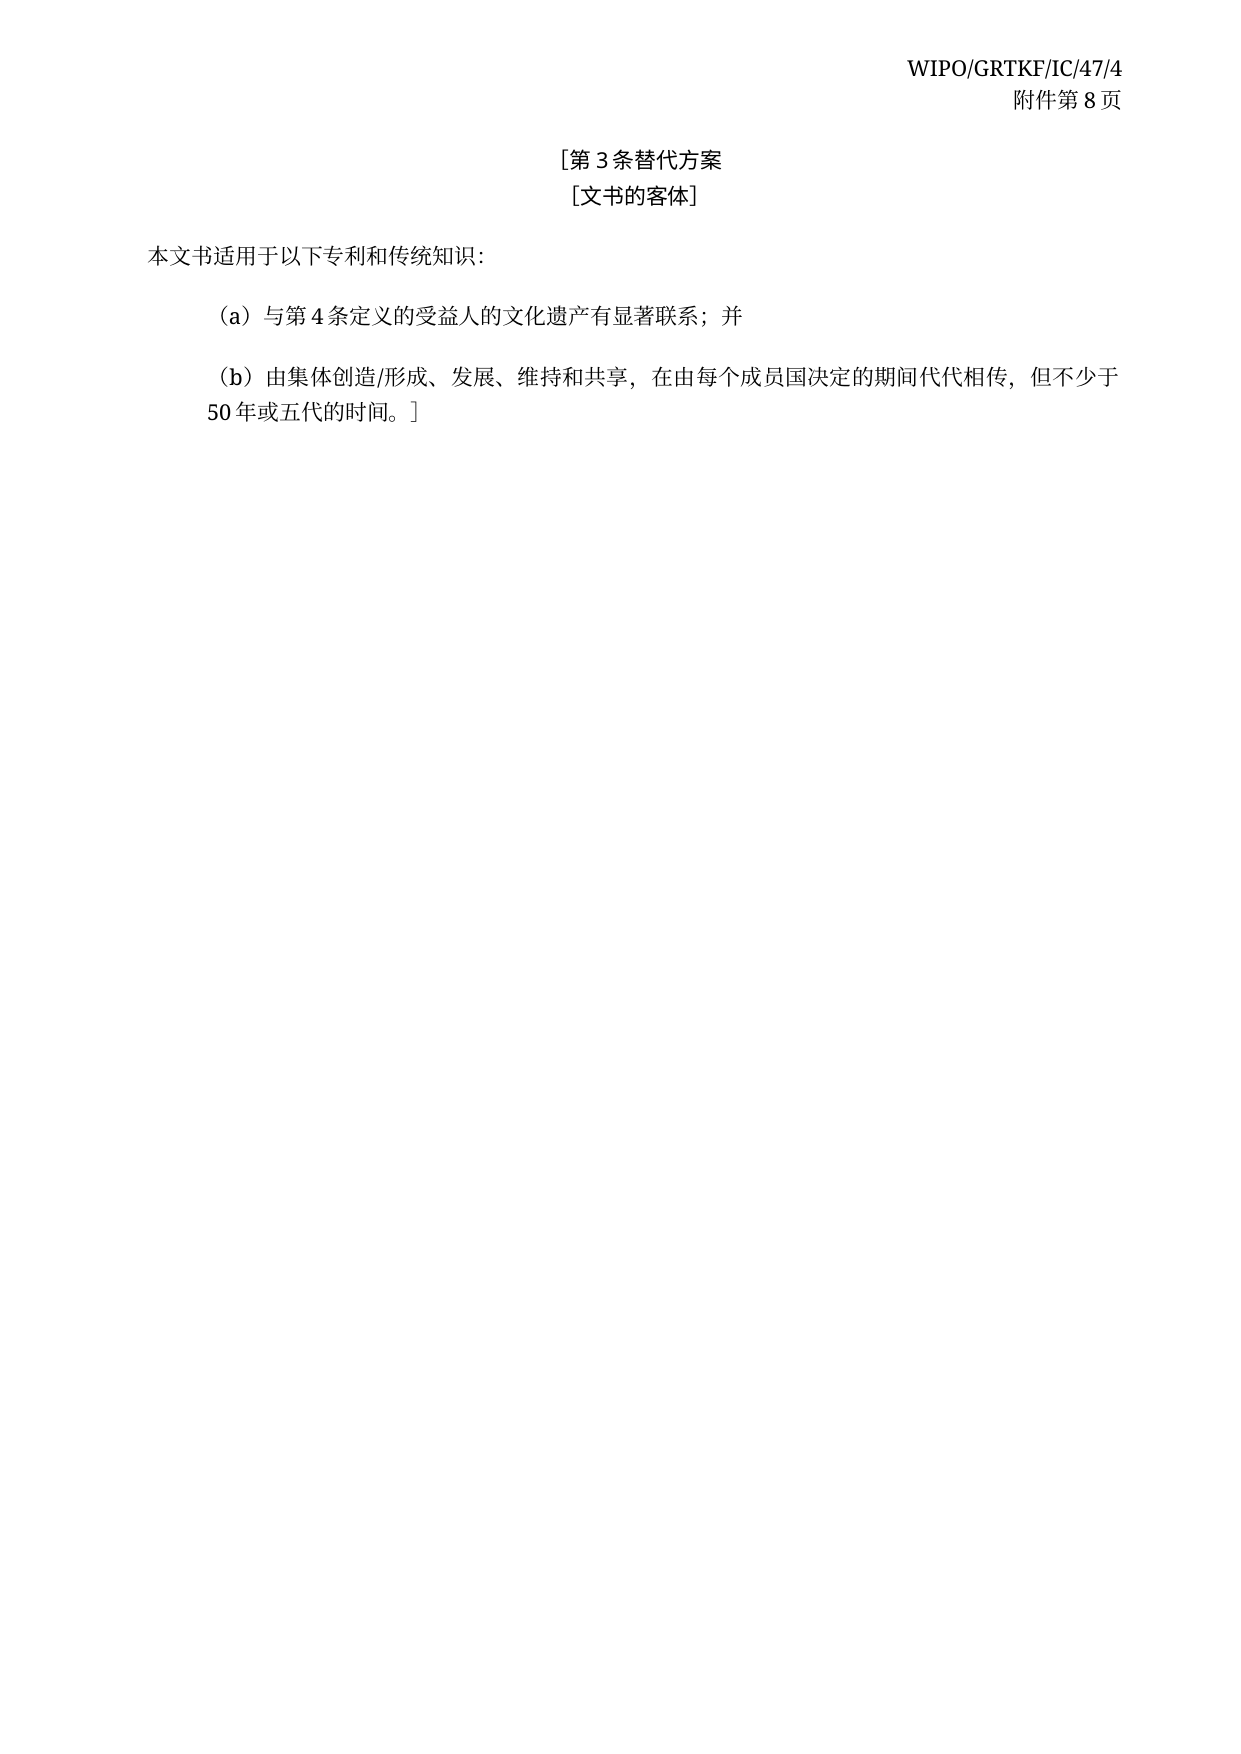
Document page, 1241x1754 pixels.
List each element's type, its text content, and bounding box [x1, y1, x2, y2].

text 本文书适用于以下专利和传统知识： [148, 235, 1122, 271]
text （a）与第4条定义的受益人的文化遗产有显著联系；并 [207, 296, 1122, 331]
text （b）由集体创造/形成、发展、维持和共享，在由每个成员国决定的期间代代相传，但不少于50年或五代的时间。］ [207, 356, 1122, 427]
text ［第3条替代方案 ［文书的客体］ [148, 139, 1122, 210]
